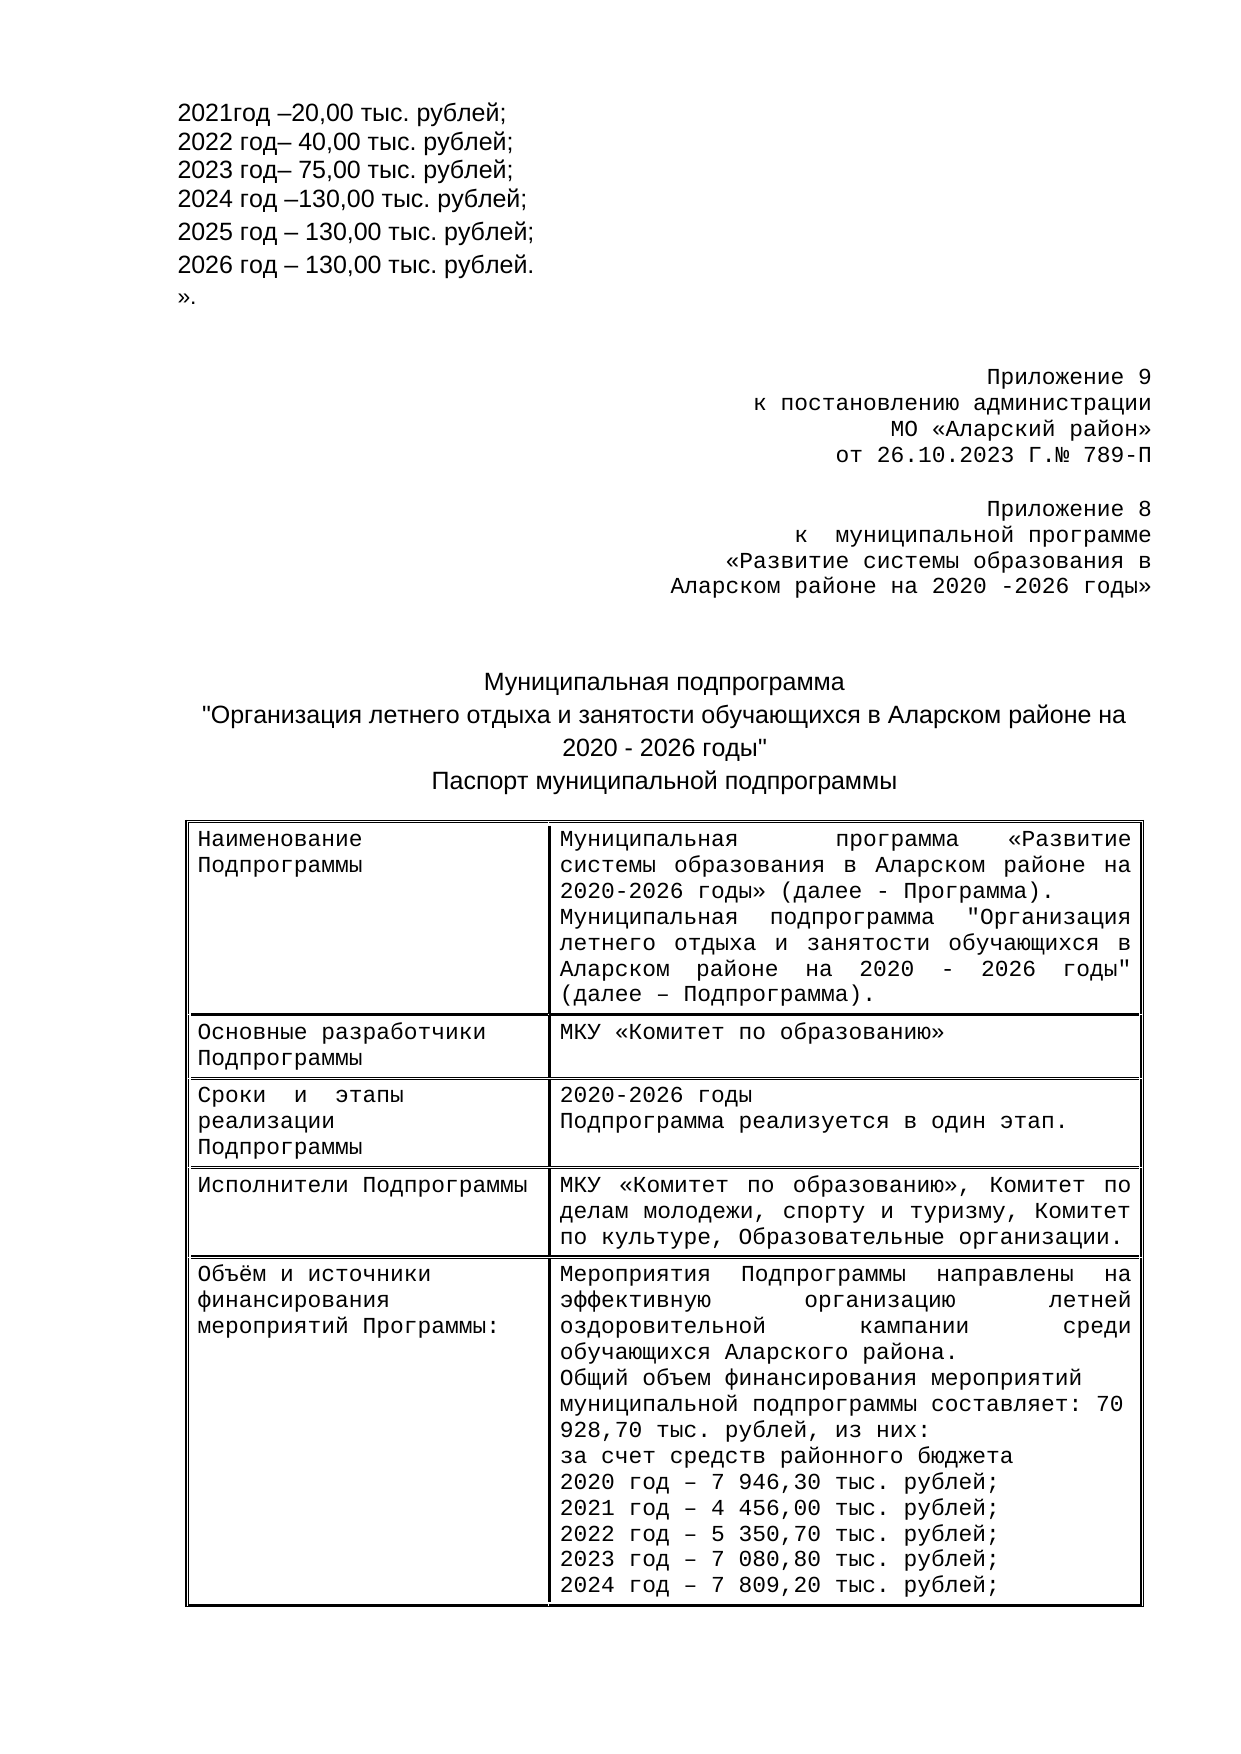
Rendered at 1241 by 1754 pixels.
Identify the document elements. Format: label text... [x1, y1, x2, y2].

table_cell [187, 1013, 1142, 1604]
text ». [177, 283, 1152, 309]
text 2021год –20,00 тыс. рублей; [177, 98, 1152, 127]
text от 26.10.2023 Г.№ 789-П [177, 443, 1152, 469]
text 2023 год– 75,00 тыс. рублей; [177, 155, 1152, 184]
text Приложение 9 [177, 365, 1152, 391]
text Аларском районе на 2020 -2026 годы» [177, 575, 1152, 601]
text «Развитие системы образования в [177, 549, 1152, 575]
text "Организация летнего отдыха и занятости обучающихся в Аларском районе на 2020 - 2026 годы" [177, 700, 1152, 762]
text к постановлению администрации [177, 391, 1152, 417]
text Паспорт муниципальной подпрограммы [177, 766, 1152, 795]
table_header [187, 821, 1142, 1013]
text 2024 год –130,00 тыс. рублей; [177, 184, 1152, 213]
text Муниципальная подпрограмма [177, 667, 1152, 696]
text 2025 год – 130,00 тыс. рублей; [177, 217, 1152, 246]
text Приложение 8 к муниципальной программе [177, 497, 1152, 549]
text 2026 год – 130,00 тыс. рублей. [177, 250, 1152, 279]
text 2022 год– 40,00 тыс. рублей; [177, 127, 1152, 155]
text МО «Аларский район» [177, 417, 1152, 443]
